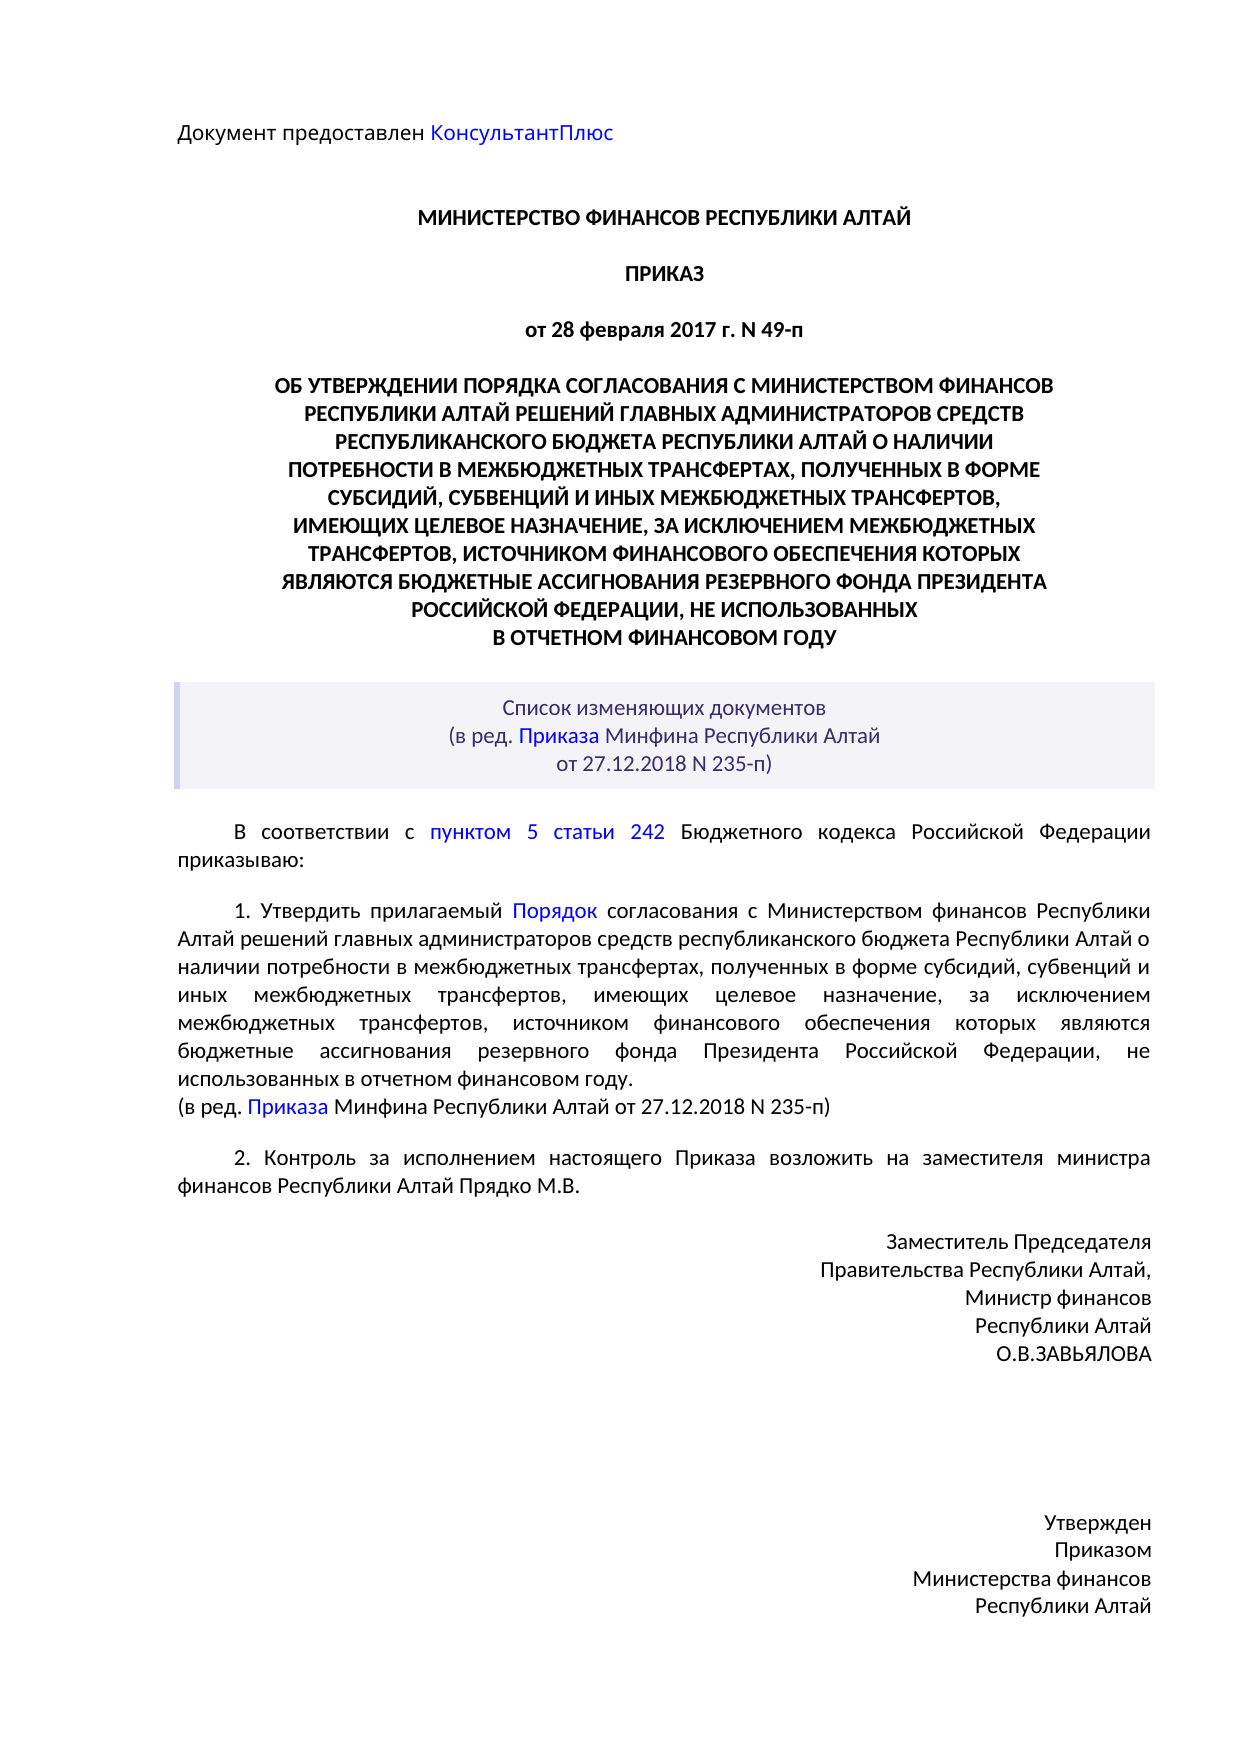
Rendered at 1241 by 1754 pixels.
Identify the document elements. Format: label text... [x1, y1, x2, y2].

title ПРИКАЗ [177, 259, 1152, 287]
text О.В.ЗАВЬЯЛОВА [177, 1339, 1152, 1367]
text В соответствии с пунктом 5 статьи 242 Бюджетного кодекса Российской Федерации приказываю: [177, 817, 1152, 873]
text Утвержден [177, 1508, 1152, 1536]
title ОБ УТВЕРЖДЕНИИ ПОРЯДКА СОГЛАСОВАНИЯ С МИНИСТЕРСТВОМ ФИНАНСОВ [177, 371, 1152, 399]
title РЕСПУБЛИКАНСКОГО БЮДЖЕТА РЕСПУБЛИКИ АЛТАЙ О НАЛИЧИИ [177, 427, 1152, 455]
title РОССИЙСКОЙ ФЕДЕРАЦИИ, НЕ ИСПОЛЬЗОВАННЫХ [177, 595, 1152, 623]
title ЯВЛЯЮТСЯ БЮДЖЕТНЫЕ АССИГНОВАНИЯ РЕЗЕРВНОГО ФОНДА ПРЕЗИДЕНТА [177, 567, 1152, 595]
text Приказом [177, 1536, 1152, 1564]
text Заместитель Председателя [177, 1227, 1152, 1255]
title ПОТРЕБНОСТИ В МЕЖБЮДЖЕТНЫХ ТРАНСФЕРТАХ, ПОЛУЧЕННЫХ В ФОРМЕ [177, 455, 1152, 483]
title МИНИСТЕРСТВО ФИНАНСОВ РЕСПУБЛИКИ АЛТАЙ [177, 203, 1152, 231]
title В ОТЧЕТНОМ ФИНАНСОВОМ ГОДУ [177, 623, 1152, 651]
text Республики Алтай [177, 1592, 1152, 1620]
title ИМЕЮЩИХ ЦЕЛЕВОЕ НАЗНАЧЕНИЕ, ЗА ИСКЛЮЧЕНИЕМ МЕЖБЮДЖЕТНЫХ [177, 511, 1152, 539]
table_header Список изменяющих документов (в ред. Приказа Минфина Республики Алтай от 27.12.2018 N 235-п) [180, 682, 1149, 789]
text 2. Контроль за исполнением настоящего Приказа возложить на заместителя министра финансов Республики Алтай Прядко М.В. [177, 1143, 1152, 1199]
text Республики Алтай [177, 1311, 1152, 1339]
text 1. Утвердить прилагаемый Порядок согласования с Министерством финансов Республики Алтай решений главных администраторов средств республиканского бюджета Республики Алтай о наличии потребности в межбюджетных трансфертах, полученных в форме субсидий, субвенций и иных межбюджетных трансфертов, имеющих целевое назначение, за исключением межбюджетных трансфертов, источником финансового обеспечения которых являются бюджетные ассигнования резервного фонда Президента Российской Федерации, не использованных в отчетном финансовом году. [177, 896, 1152, 1092]
title ТРАНСФЕРТОВ, ИСТОЧНИКОМ ФИНАНСОВОГО ОБЕСПЕЧЕНИЯ КОТОРЫХ [177, 539, 1152, 567]
title СУБСИДИЙ, СУБВЕНЦИЙ И ИНЫХ МЕЖБЮДЖЕТНЫХ ТРАНСФЕРТОВ, [177, 483, 1152, 511]
text Правительства Республики Алтай, [177, 1255, 1152, 1283]
text Министерства финансов [177, 1564, 1152, 1592]
title Документ предоставлен КонсультантПлюс [177, 118, 1152, 175]
text Министр финансов [177, 1283, 1152, 1311]
title РЕСПУБЛИКИ АЛТАЙ РЕШЕНИЙ ГЛАВНЫХ АДМИНИСТРАТОРОВ СРЕДСТВ [177, 399, 1152, 427]
text (в ред. Приказа Минфина Республики Алтай от 27.12.2018 N 235-п) [177, 1092, 1152, 1120]
title от 28 февраля 2017 г. N 49-п [177, 315, 1152, 343]
